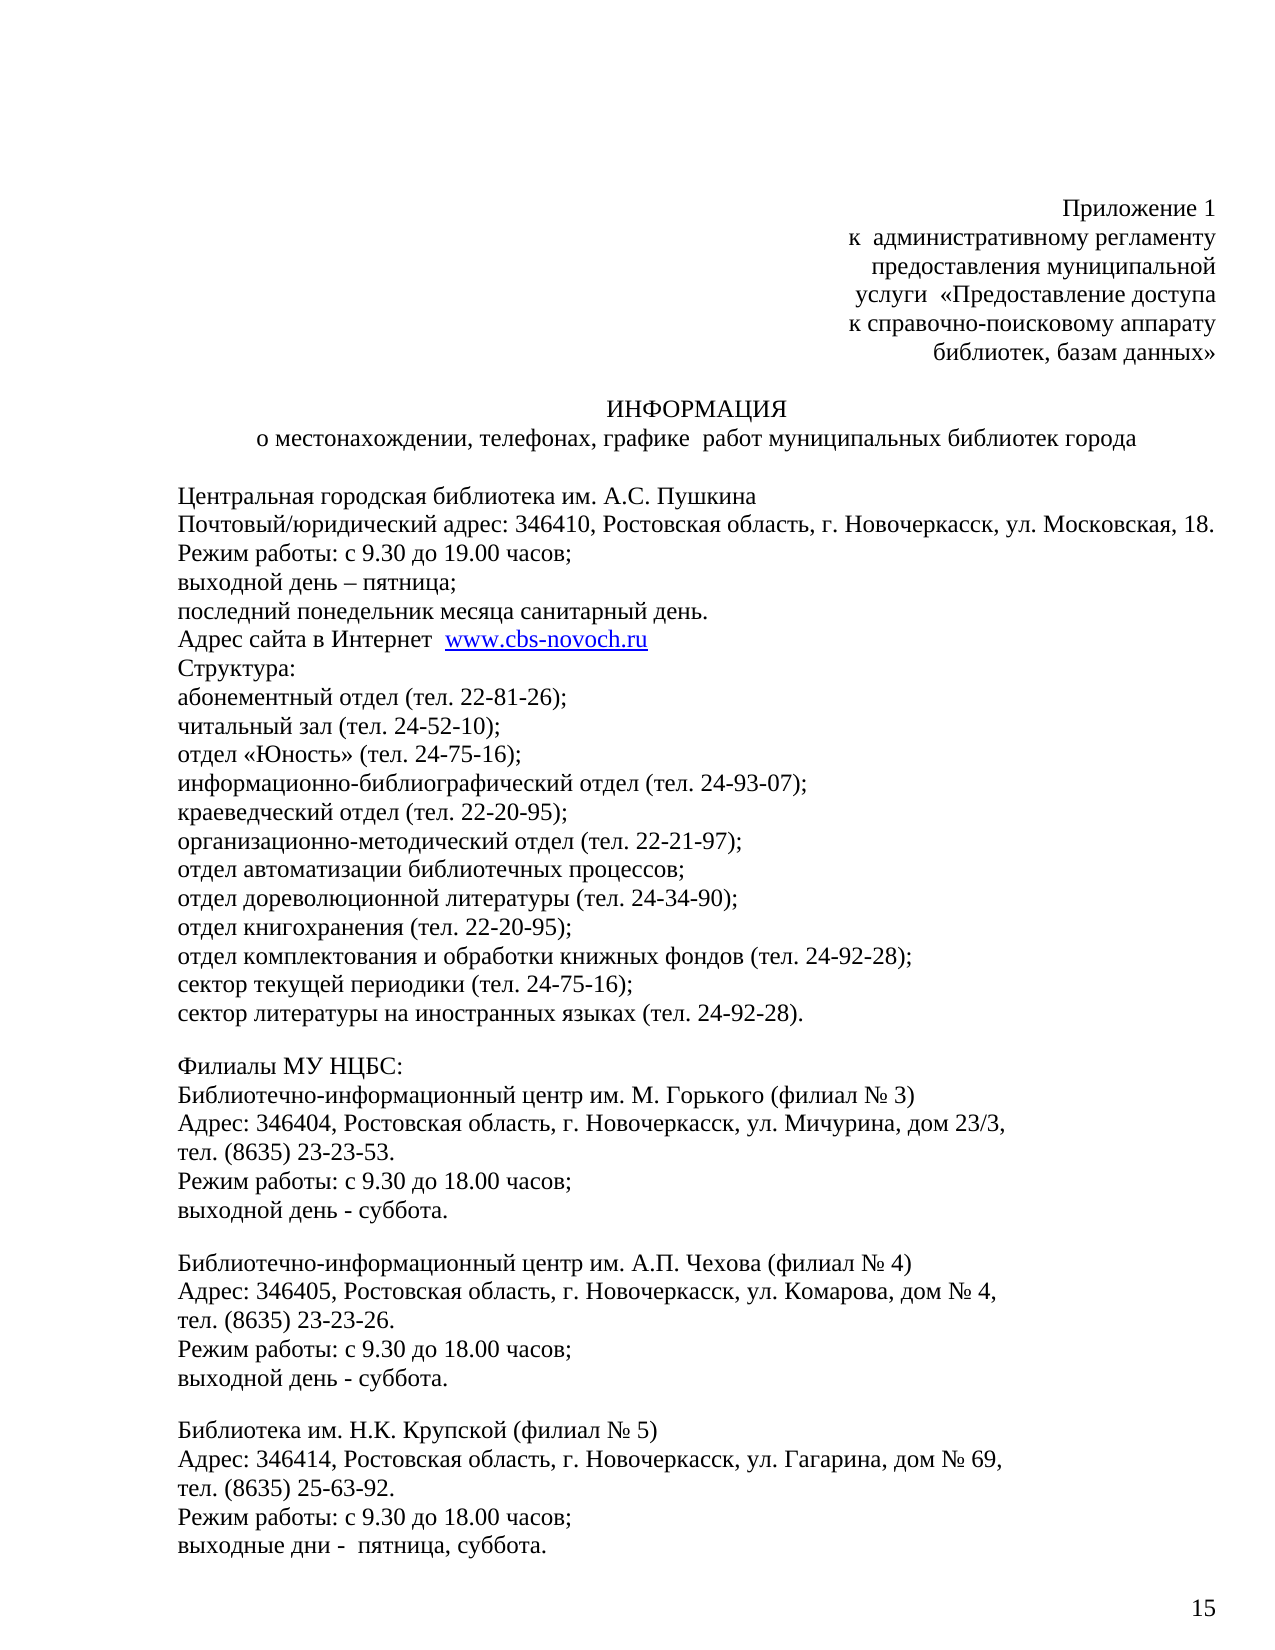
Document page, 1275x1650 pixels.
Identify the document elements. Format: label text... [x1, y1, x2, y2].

text ИНФОРМАЦИЯ [177, 394, 1216, 423]
text тел. (8635) 23-23-26. [177, 1305, 1216, 1334]
text Адрес: 346404, Ростовская область, г. Новочеркасск, ул. Мичурина, дом 23/3, [177, 1108, 1216, 1137]
text краеведческий отдел (тел. 22-20-95); [177, 797, 1216, 826]
text организационно-методический отдел (тел. 22-21-97); [177, 826, 1216, 854]
text отдел «Юность» (тел. 24-75-16); [177, 739, 1216, 768]
text сектор текущей периодики (тел. 24-75-16); [177, 969, 1216, 998]
text Филиалы МУ НЦБС: [177, 1051, 1216, 1080]
text Адрес: 346414, Ростовская область, г. Новочеркасск, ул. Гагарина, дом № 69, [177, 1444, 1216, 1473]
text Библиотека им. Н.К. Крупской (филиал № 5) [177, 1415, 1216, 1444]
text Структура: [177, 653, 1216, 682]
text отдел автоматизации библиотечных процессов; [177, 854, 1216, 883]
text отдел книгохранения (тел. 22-20-95); [177, 912, 1216, 941]
text тел. (8635) 23-23-53. [177, 1137, 1216, 1166]
text о местонахождении, телефонах, графике работ муниципальных библиотек города [177, 423, 1216, 452]
text услуги «Предоставление доступа [177, 279, 1216, 308]
text читальный зал (тел. 24-52-10); [177, 711, 1216, 739]
text Адрес сайта в Интернет www.cbs-novoch.ru [177, 624, 1216, 653]
text Библиотечно-информационный центр им. М. Горького (филиал № 3) [177, 1080, 1216, 1108]
text выходные дни - пятница, суббота. [177, 1530, 1216, 1559]
text последний понедельник месяца санитарный день. [177, 596, 1216, 624]
text библиотек, базам данных» [177, 337, 1216, 366]
text информационно-библиографический отдел (тел. 24-93-07); [177, 768, 1216, 797]
text Центральная городская библиотека им. А.С. Пушкина [177, 481, 1216, 509]
text Адрес: 346405, Ростовская область, г. Новочеркасск, ул. Комарова, дом № 4, [177, 1276, 1216, 1305]
text отдел дореволюционной литературы (тел. 24-34-90); [177, 883, 1216, 912]
text предоставления муниципальной [177, 251, 1216, 279]
text тел. (8635) 25-63-92. [177, 1473, 1216, 1502]
text Почтовый/юридический адрес: 346410, Ростовская область, г. Новочеркасск, ул. Московская, 18. [177, 509, 1216, 538]
text сектор литературы на иностранных языках (тел. 24-92-28). [177, 998, 1216, 1027]
text Библиотечно-информационный центр им. А.П. Чехова (филиал № 4) [177, 1248, 1216, 1276]
text Режим работы: с 9.30 до 18.00 часов; [177, 1334, 1216, 1363]
text Приложение 1 [177, 193, 1216, 222]
text Режим работы: с 9.30 до 18.00 часов; [177, 1502, 1216, 1530]
text отдел комплектования и обработки книжных фондов (тел. 24-92-28); [177, 941, 1216, 969]
text к справочно-поисковому аппарату [177, 308, 1216, 337]
text к административному регламенту [177, 222, 1216, 251]
text абонементный отдел (тел. 22-81-26); [177, 682, 1216, 711]
text выходной день - суббота. [177, 1363, 1216, 1391]
text Режим работы: с 9.30 до 18.00 часов; [177, 1166, 1216, 1195]
text Режим работы: с 9.30 до 19.00 часов; [177, 538, 1216, 567]
text выходной день - суббота. [177, 1195, 1216, 1223]
text выходной день – пятница; [177, 567, 1216, 596]
